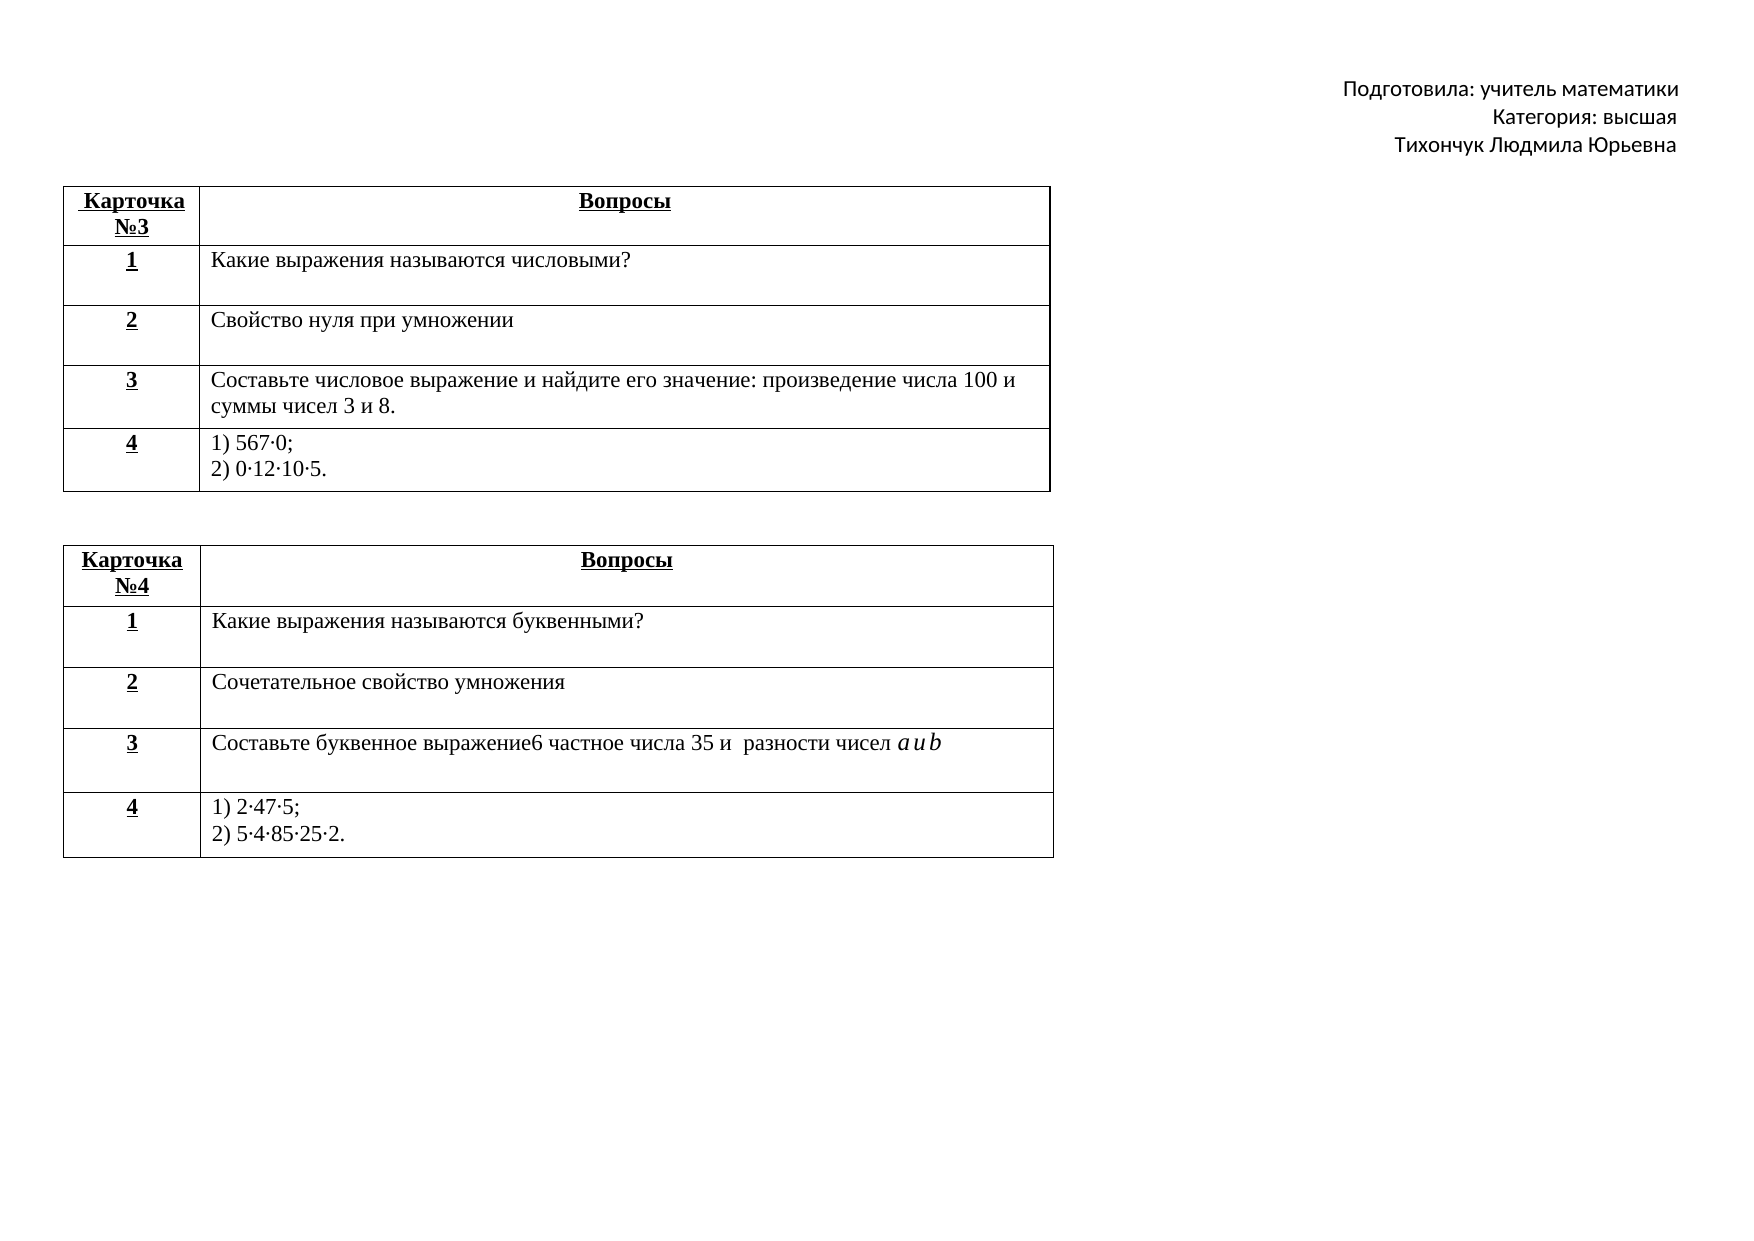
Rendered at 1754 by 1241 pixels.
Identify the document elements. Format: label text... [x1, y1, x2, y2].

table_cell 1 [64, 246, 199, 305]
table_cell Сочетательное свойство умножения [201, 668, 1053, 728]
table_cell 1) 2∙47∙5; 2) 5∙4∙85∙25∙2. [201, 793, 1053, 857]
table_cell Какие выражения называются буквенными? [201, 607, 1053, 667]
table_cell 3 [64, 729, 200, 792]
table_cell 1) 567∙0; 2) 0∙12∙10∙5. [200, 429, 1049, 491]
table_header Вопросы [201, 546, 1053, 606]
table_header Карточка №4 [64, 546, 200, 606]
table_header Карточка №3 [64, 187, 199, 245]
table_cell 2 [64, 668, 200, 728]
table_cell Какие выражения называются числовыми? [200, 246, 1049, 305]
table_cell 4 [64, 793, 200, 857]
table_cell 4 [64, 429, 199, 491]
table_cell Составьте буквенное выражение6 частное числа 35 и разности чисел [201, 729, 1053, 792]
table_cell 2 [64, 306, 199, 364]
table_cell Свойство нуля при умножении [200, 306, 1049, 364]
table_cell 1 [64, 607, 200, 667]
table_cell 3 [64, 366, 199, 428]
table_cell Составьте числовое выражение и найдите его значение: произведение числа 100 и суммы чисел 3 и 8. [200, 366, 1049, 428]
table_header Вопросы [200, 187, 1049, 245]
